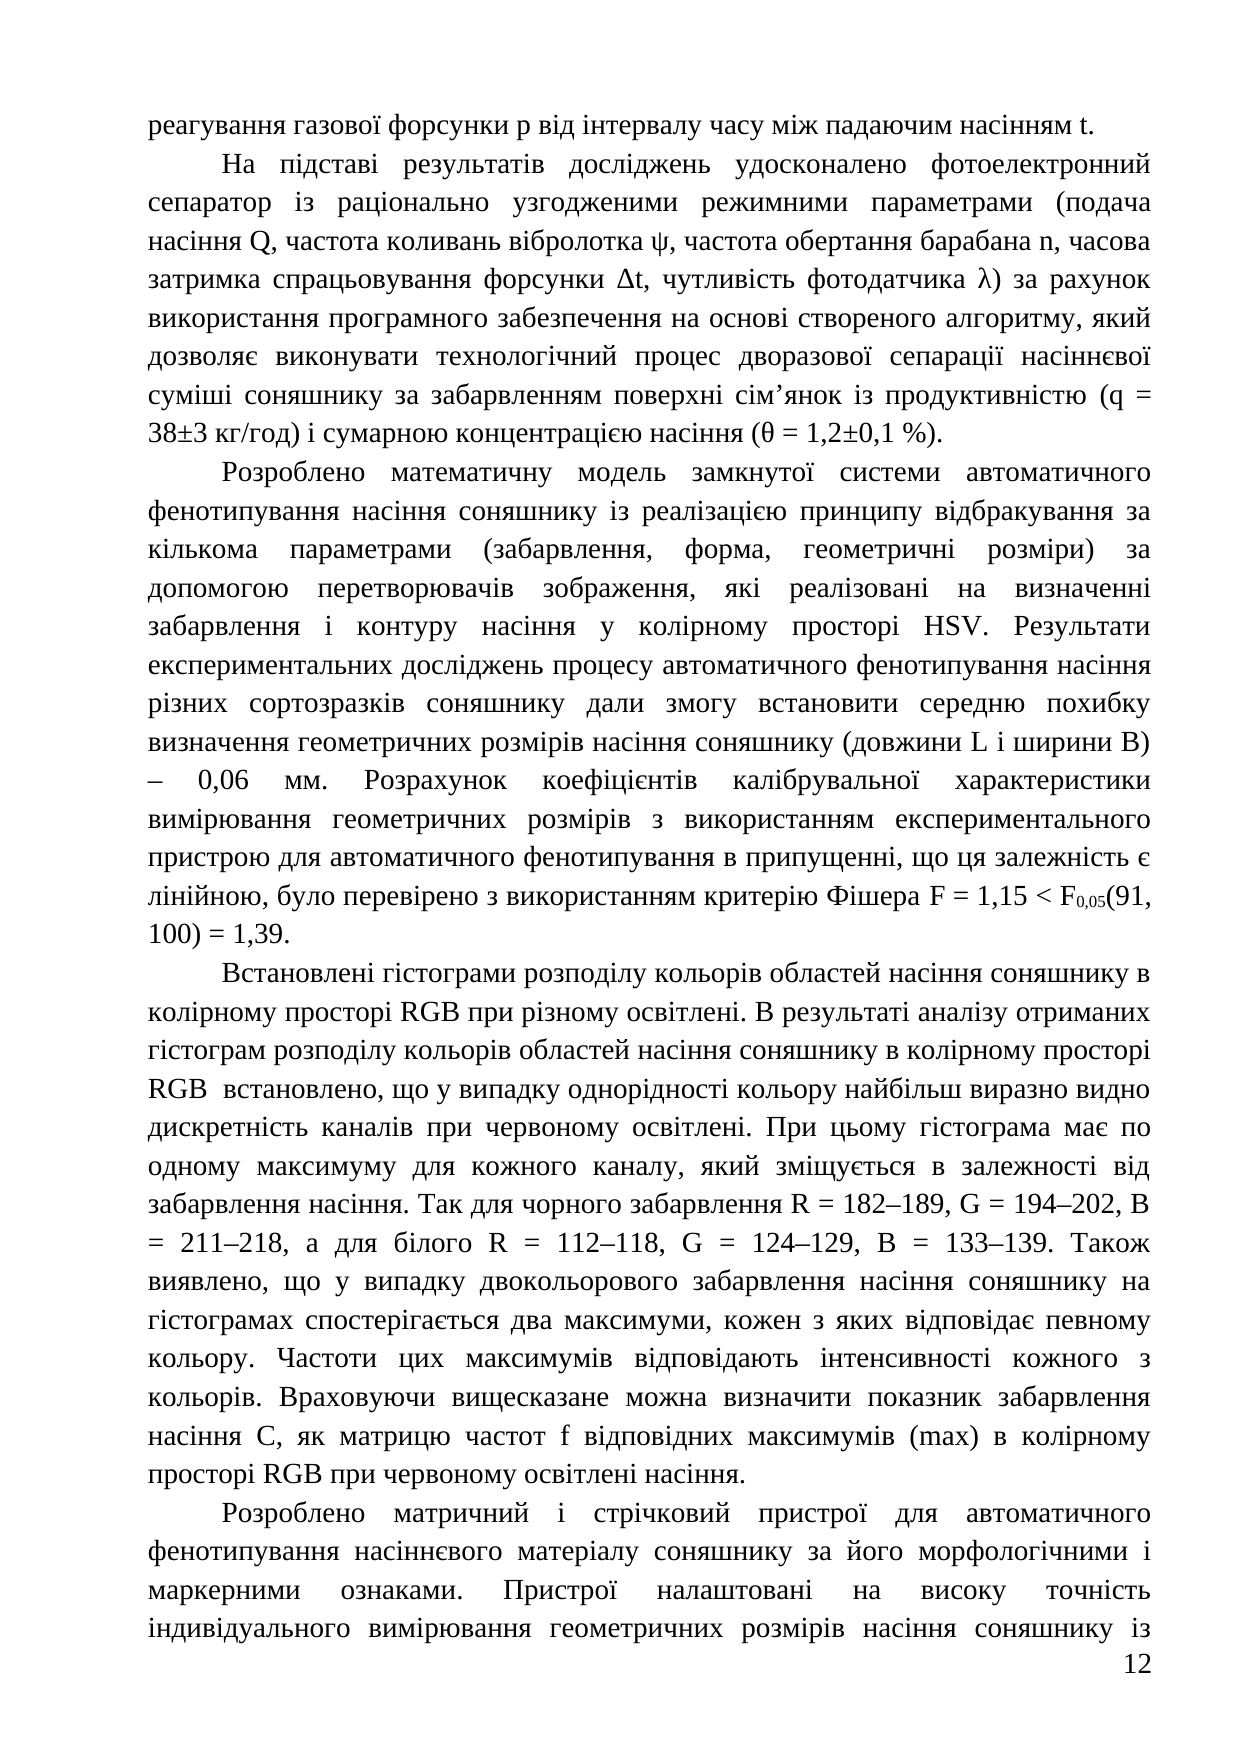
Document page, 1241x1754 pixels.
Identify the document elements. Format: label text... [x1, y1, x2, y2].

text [148, 1495, 1152, 1644]
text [148, 107, 1152, 141]
text Розроблено математичну модель замкнутої системи автоматичного фенотипування насіння соняшнику із реалізацією принципу відбракування за кількома параметрами (забарвлення, форма, геометричні розміри) за допомогою перетворювачів зображення, які реалізовані на визначенні забарвлення і контуру насіння у колірному просторі HSV. Результати експериментальних досліджень процесу автоматичного фенотипування насіння різних сортозразків соняшнику дали змогу встановити середню похибку визначення геометричних розмірів насіння соняшнику (довжини L і ширини B) – 0,06 мм. Розрахунок коефіцієнтів калібрувальної характеристики вимірювання геометричних розмірів з використанням експериментального пристрою для автоматичного фенотипування в припущенні, що ця залежність є лінійною, було перевірено з використанням критерію Фішера F = 1,15 < F0,05(91, 100) = 1,39. [148, 454, 1152, 950]
text На підставі результатів досліджень удосконалено фотоелектронний сепаратор із раціонально узгодженими режимними параметрами (подача насіння Q, частота коливань вібролотка ψ, частота обертання барабана n, часова затримка спрацьовування форсунки Δt, чутливість фотодатчика λ) за рахунок використання програмного забезпечення на основі створеного алгоритму, який дозволяє виконувати технологічний процес дворазової сепарації насіннєвої суміші соняшнику за забарвленням поверхні сім’янок із продуктивністю (q = 38±3 кг/год) і сумарною концентрацією насіння (θ = 1,2±0,1 %). [148, 146, 1152, 449]
text Встановлені гістограми розподілу кольорів областей насіння соняшнику в колірному просторі RGB при різному освітлені. В результаті аналізу отриманих гістограм розподілу кольорів областей насіння соняшнику в колірному просторі RGB встановлено, що у випадку однорідності кольору найбільш виразно видно дискретність каналів при червоному освітлені. При цьому гістограма має по одному максимуму для кожного каналу, який зміщується в залежності від забарвлення насіння. Так для чорного забарвлення R = 182–189, G = 194–202, B = 211–218, а для білого R = 112–118, G = 124–129, B = 133–139. Також виявлено, що у випадку двокольорового забарвлення насіння соняшнику на гістограмах спостерігається два максимуми, кожен з яких відповідає певному кольору. Частоти цих максимумів відповідають інтенсивності кожного з кольорів. Враховуючи вищесказане можна визначити показник забарвлення насіння C, як матрицю частот f відповідних максимумів (max) в колірному просторі RGB при червоному освітлені насіння. [148, 955, 1152, 1490]
